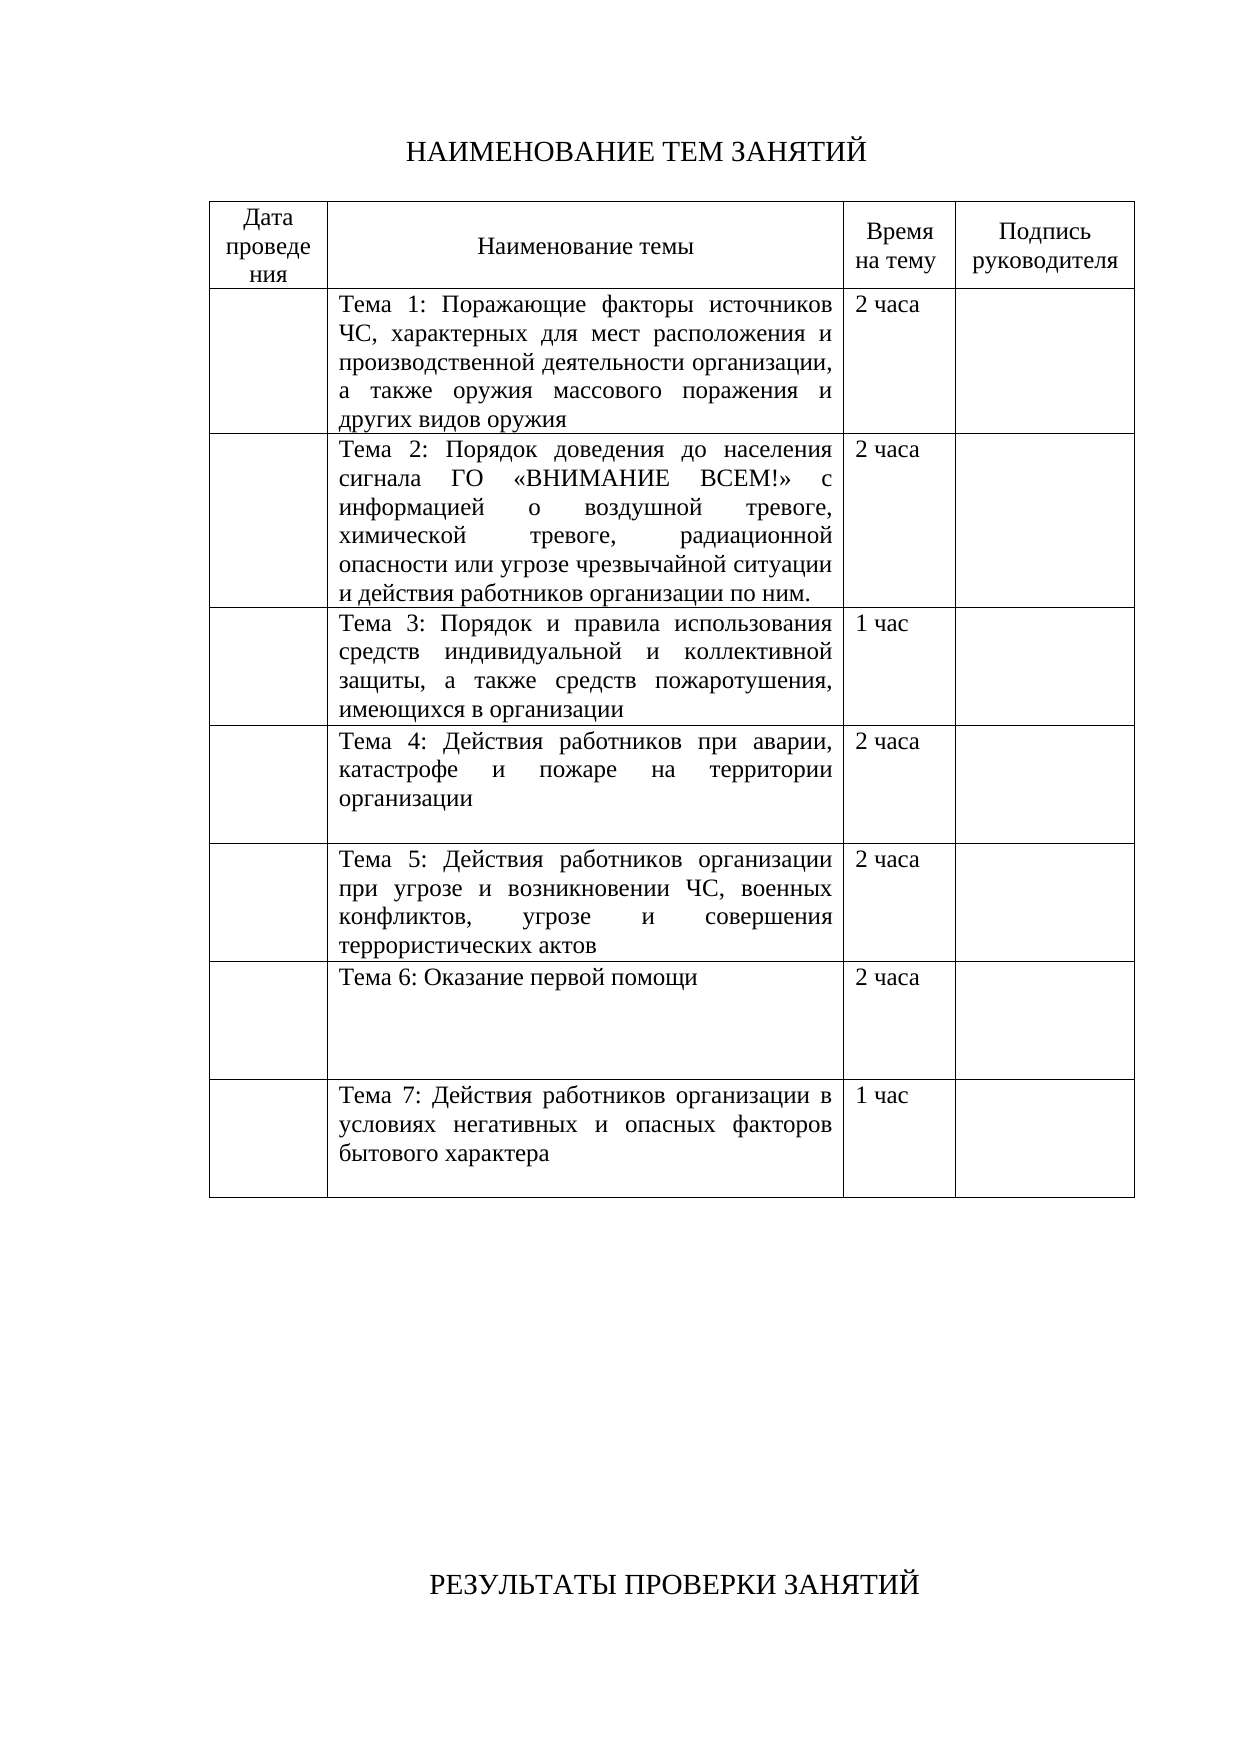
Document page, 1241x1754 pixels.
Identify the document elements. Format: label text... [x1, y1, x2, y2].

table_cell [956, 844, 1134, 961]
table_cell 2 часа [844, 844, 955, 961]
table_cell Тема 5: Действия работников организации при угрозе и возникновении ЧС, военных конфликтов, угрозе и совершения террористических актов [328, 844, 843, 961]
table_header Дата проведения [210, 202, 327, 288]
table_cell 2 часа [844, 434, 955, 607]
table_header Время на тему [844, 202, 955, 288]
table_cell 1 час [844, 608, 955, 725]
table_header Наименование темы [328, 202, 843, 288]
table_cell [956, 434, 1134, 607]
table_cell 1 час [844, 1080, 955, 1197]
text РЕЗУЛЬТАТЫ ПРОВЕРКИ ЗАНЯТИЙ [429, 1567, 1123, 1601]
table_cell 2 часа [844, 726, 955, 843]
table_cell Тема 4: Действия работников при аварии, катастрофе и пожаре на территории организации [328, 726, 843, 843]
table_cell [956, 1080, 1134, 1197]
table_cell Тема 6: Оказание первой помощи [328, 962, 843, 1079]
table_header Подпись руководителя [956, 202, 1134, 288]
table_cell Тема 7: Действия работников организации в условиях негативных и опасных факторов бытового характера [328, 1080, 843, 1197]
table_cell Тема 3: Порядок и правила использования средств индивидуальной и коллективной защиты, а также средств пожаротушения, имеющихся в организации [328, 608, 843, 725]
table_cell [956, 608, 1134, 725]
table_cell Тема 1: Поражающие факторы источников ЧС, характерных для мест расположения и производственной деятельности организации, а также оружия массового поражения и других видов оружия [328, 289, 843, 433]
table_cell [210, 844, 327, 961]
table_cell [210, 726, 327, 843]
table_cell 2 часа [844, 289, 955, 433]
text НАИМЕНОВАНИЕ ТЕМ ЗАНЯТИЙ [150, 134, 1123, 167]
table_cell [210, 434, 327, 607]
table_cell [210, 1080, 327, 1197]
table_cell [210, 962, 327, 1079]
table_cell [210, 608, 327, 725]
table_cell [210, 289, 327, 433]
table_cell [956, 289, 1134, 433]
table_cell [956, 962, 1134, 1079]
table_cell 2 часа [844, 962, 955, 1079]
table_cell [956, 726, 1134, 843]
table_cell Тема 2: Порядок доведения до населения сигнала ГО «ВНИМАНИЕ ВСЕМ!» с информацией о воздушной тревоге, химической тревоге, радиационной опасности или угрозе чрезвычайной ситуации и действия работников организации по ним. [328, 434, 843, 607]
